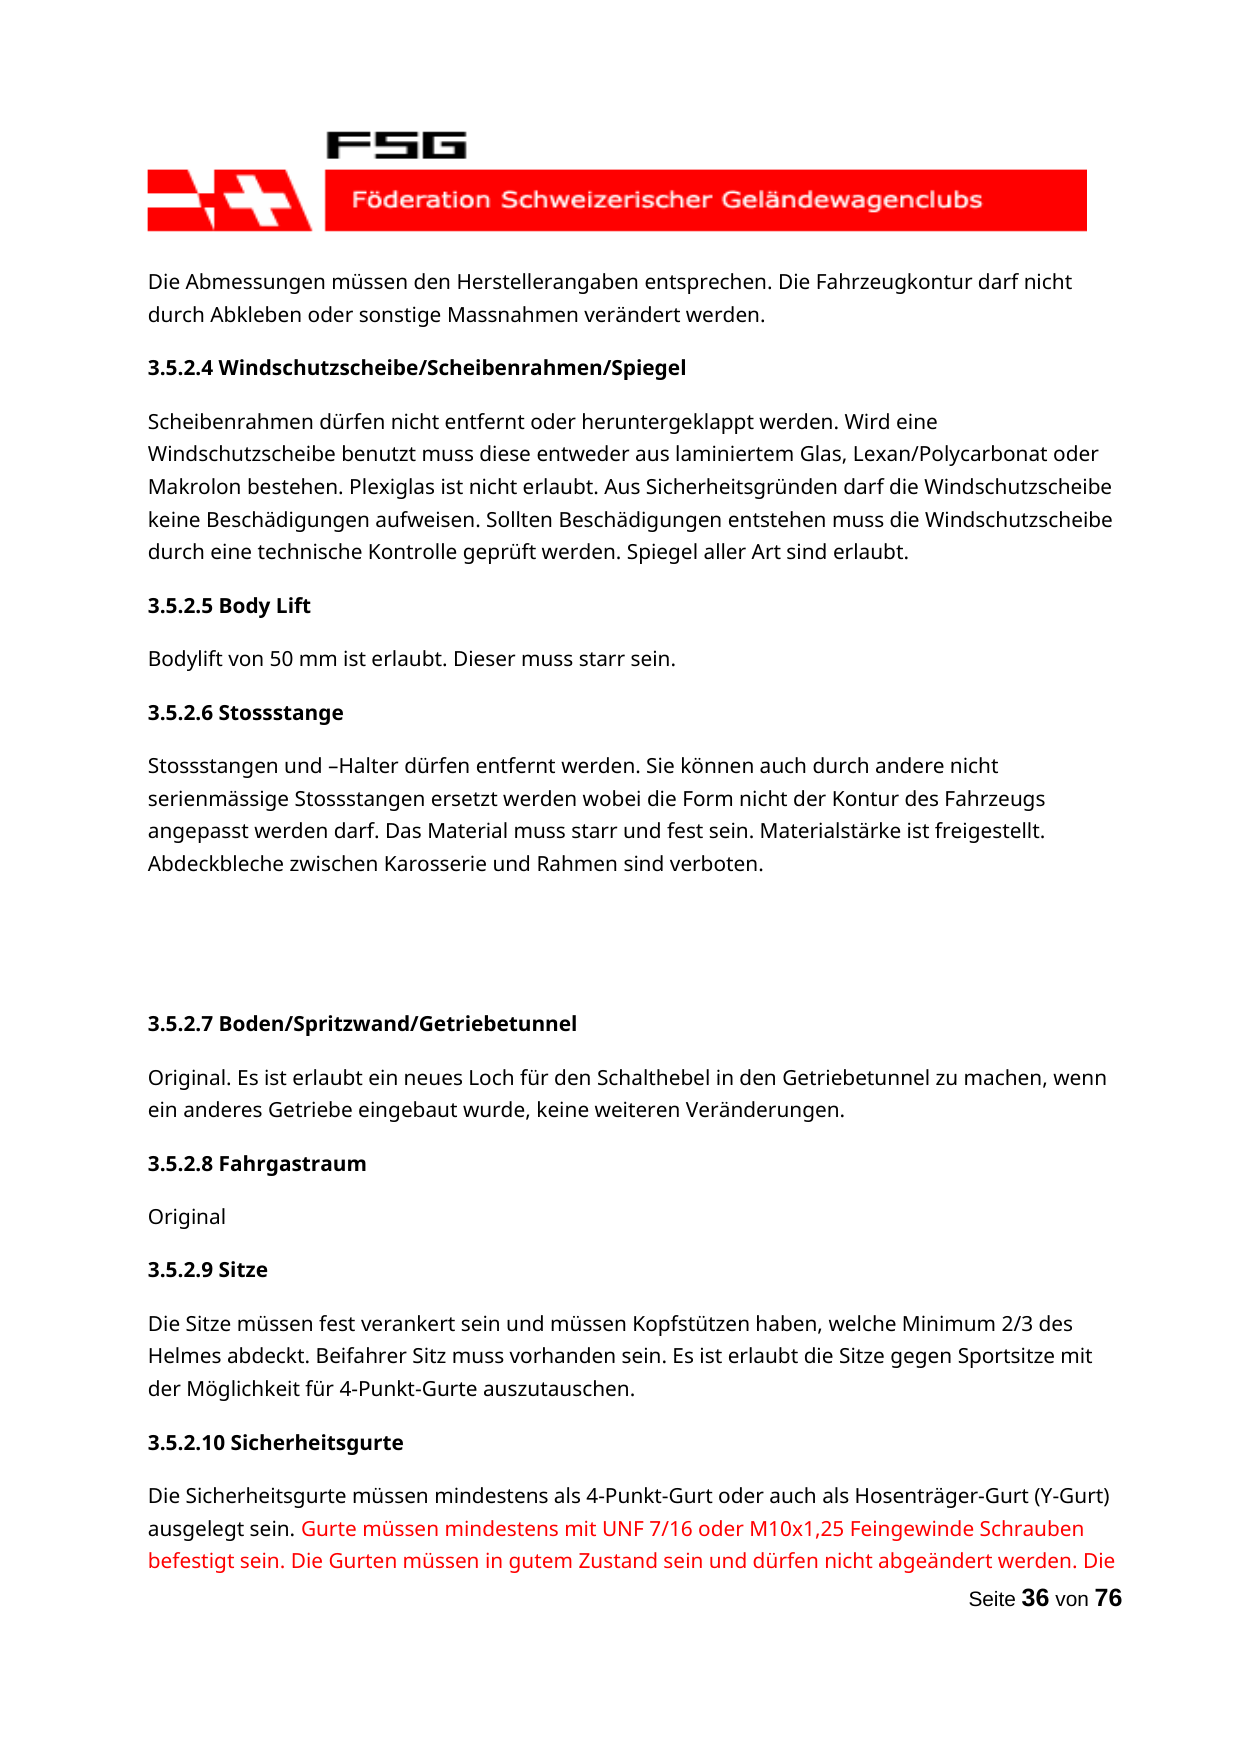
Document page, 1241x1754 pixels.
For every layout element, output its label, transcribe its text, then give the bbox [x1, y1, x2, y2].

text 3.5.2.8 Fahrgastraum [148, 1149, 1122, 1177]
text Original. Es ist erlaubt ein neues Loch für den Schalthebel in den Getriebetunnel zu machen, wenn ein anderes Getriebe eingebaut wurde, keine weiteren Veränderungen. [148, 1063, 1122, 1124]
text 3.5.2.7 Boden/Spritzwand/Getriebetunnel [148, 1009, 1122, 1038]
text 3.5.2.9 Sitze [148, 1256, 1122, 1284]
text Bodylift von 50 mm ist erlaubt. Dieser muss starr sein. [148, 644, 1122, 673]
text 3.5.2.4 Windschutzscheibe/Scheibenrahmen/Spiegel [148, 353, 1122, 382]
text Die Abmessungen müssen den Herstellerangaben entsprechen. Die Fahrzeugkontur darf nicht durch Abkleben oder sonstige Massnahmen verändert werden. [148, 267, 1122, 328]
text Die Sitze müssen fest verankert sein und müssen Kopfstützen haben, welche Minimum 2/3 des Helmes abdeckt. Beifahrer Sitz muss vorhanden sein. Es ist erlaubt die Sitze gegen Sportsitze mit der Möglichkeit für 4-Punkt-Gurte auszutauschen. [148, 1309, 1122, 1403]
text Stossstangen und –Halter dürfen entfernt werden. Sie können auch durch andere nicht serienmässige Stossstangen ersetzt werden wobei die Form nicht der Kontur des Fahrzeugs angepasst werden darf. Das Material muss starr und fest sein. Materialstärke ist freigestellt. Abdeckbleche zwischen Karosserie und Rahmen sind verboten. [148, 751, 1122, 877]
text 3.5.2.6 Stossstange [148, 698, 1122, 726]
text 3.5.2.10 Sicherheitsgurte [148, 1428, 1122, 1456]
text Original [148, 1202, 1122, 1231]
text Scheibenrahmen dürfen nicht entfernt oder heruntergeklappt werden. Wird eine Windschutzscheibe benutzt muss diese entweder aus laminiertem Glas, Lexan/Polycarbonat oder Makrolon bestehen. Plexiglas ist nicht erlaubt. Aus Sicherheitsgründen darf die Windschutzscheibe keine Beschädigungen aufweisen. Sollten Beschädigungen entstehen muss die Windschutzscheibe durch eine technische Kontrolle geprüft werden. Spiegel aller Art sind erlaubt. [148, 407, 1122, 566]
text 3.5.2.5 Body Lift [148, 591, 1122, 619]
picture [147, 118, 1087, 244]
